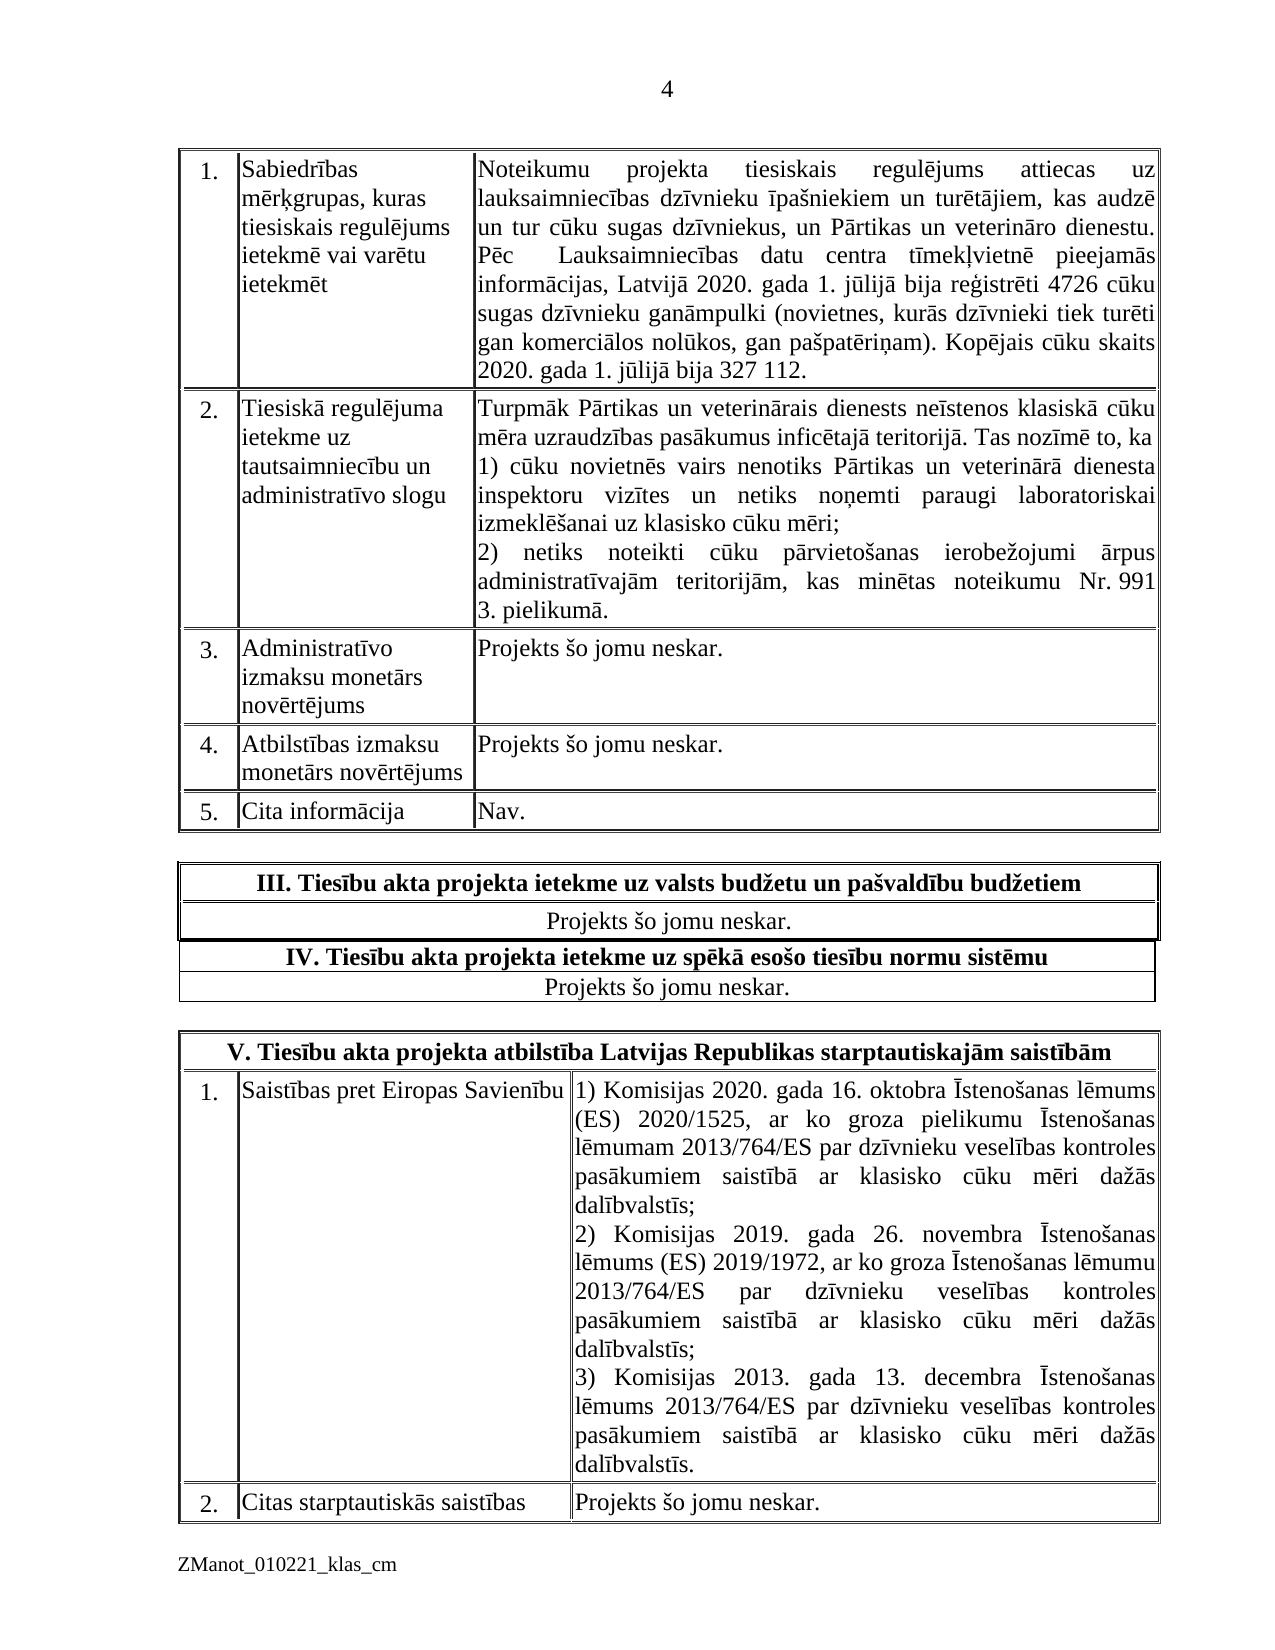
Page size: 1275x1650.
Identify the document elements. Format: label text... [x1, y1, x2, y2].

table_cell 2. [181, 387, 237, 627]
table_cell 1. [180, 1069, 238, 1481]
table_cell Atbilstības izmaksu monetārs novērtējums [240, 726, 473, 789]
table_header V. Tiesību akta projekta atbilstība Latvijas Republikas starptautiskajām saistībām [181, 1034, 1158, 1069]
table_cell Cita informācija [238, 793, 474, 829]
table_cell 1. [181, 151, 238, 387]
table_cell Tiesiskā regulējuma ietekme uz tautsaimniecību un administratīvo slogu [240, 391, 473, 627]
table_cell 5. [181, 789, 238, 829]
table_cell Turpmāk Pārtikas un veterinārais dienests neīstenos klasiskā cūku mēra uzraudzības pasākumus inficētajā teritorijā. Tas nozīmē to, ka 1) cūku novietnēs vairs nenotiks Pārtikas un veterinārā dienesta inspektoru vizītes un netiks noņemti paraugi laboratoriskai izmeklēšanai uz klasisko cūku mēri; 2) netiks noteikti cūku pārvietošanas ierobežojumi ārpus administratīvajām teritorijām, kas minētas noteikumu Nr. 991 3. pielikumā. [476, 387, 1158, 627]
table_header III. Tiesību akta projekta ietekme uz valsts budžetu un pašvaldību budžetiem [181, 865, 1157, 899]
table_cell 2. [180, 1481, 238, 1521]
table_cell Noteikumu projekta tiesiskais regulējums attiecas uz lauksaimniecības dzīvnieku īpašniekiem un turētājiem, kas audzē un tur cūku sugas dzīvniekus, un Pārtikas un veterināro dienestu. Pēc Lauksaimniecības datu centra tīmekļvietnē pieejamās informācijas, Latvijā 2020. gada 1. jūlijā bija reģistrēti 4726 cūku sugas dzīvnieku ganāmpulki (novietnes, kurās dzīvnieki tiek turēti gan komerciālos nolūkos, gan pašpatēriņam). Kopējais cūku skaits 2020. gada 1. jūlijā bija 327 112. [474, 151, 1158, 387]
table_cell Projekts šo jomu neskar. [474, 627, 1159, 722]
table_cell 3. [180, 627, 238, 722]
table_cell Projekts šo jomu neskar. [571, 1481, 1159, 1521]
table_cell Administratīvo izmaksu monetārs novērtējums [240, 630, 473, 722]
table_cell Sabiedrības mērķgrupas, kuras tiesiskais regulējums ietekmē vai varētu ietekmēt [238, 151, 474, 387]
table_cell Projekts šo jomu neskar. [181, 900, 1158, 938]
table_cell 1) Komisijas 2020. gada 16. oktobra Īstenošanas lēmums (ES) 2020/1525, ar ko groza pielikumu Īstenošanas lēmumam 2013/764/ES par dzīvnieku veselības kontroles pasākumiem saistībā ar klasisko cūku mēri dažās dalībvalstīs; 2) Komisijas 2019. gada 26. novembra Īstenošanas lēmums (ES) 2019/1972, ar ko groza Īstenošanas lēmumu 2013/764/ES par dzīvnieku veselības kontroles pasākumiem saistībā ar klasisko cūku mēri dažās dalībvalstīs; 3) Komisijas 2013. gada 13. decembra Īstenošanas lēmums 2013/764/ES par dzīvnieku veselības kontroles pasākumiem saistībā ar klasisko cūku mēri dažās dalībvalstīs. [571, 1069, 1159, 1481]
table_cell Projekts šo jomu neskar. [476, 723, 1158, 789]
table_cell Nav. [474, 789, 1158, 829]
table_cell 4. [181, 723, 237, 789]
table_cell Citas starptautiskās saistības [238, 1484, 571, 1521]
table_cell Saistības pret Eiropas Savienību [240, 1072, 570, 1481]
